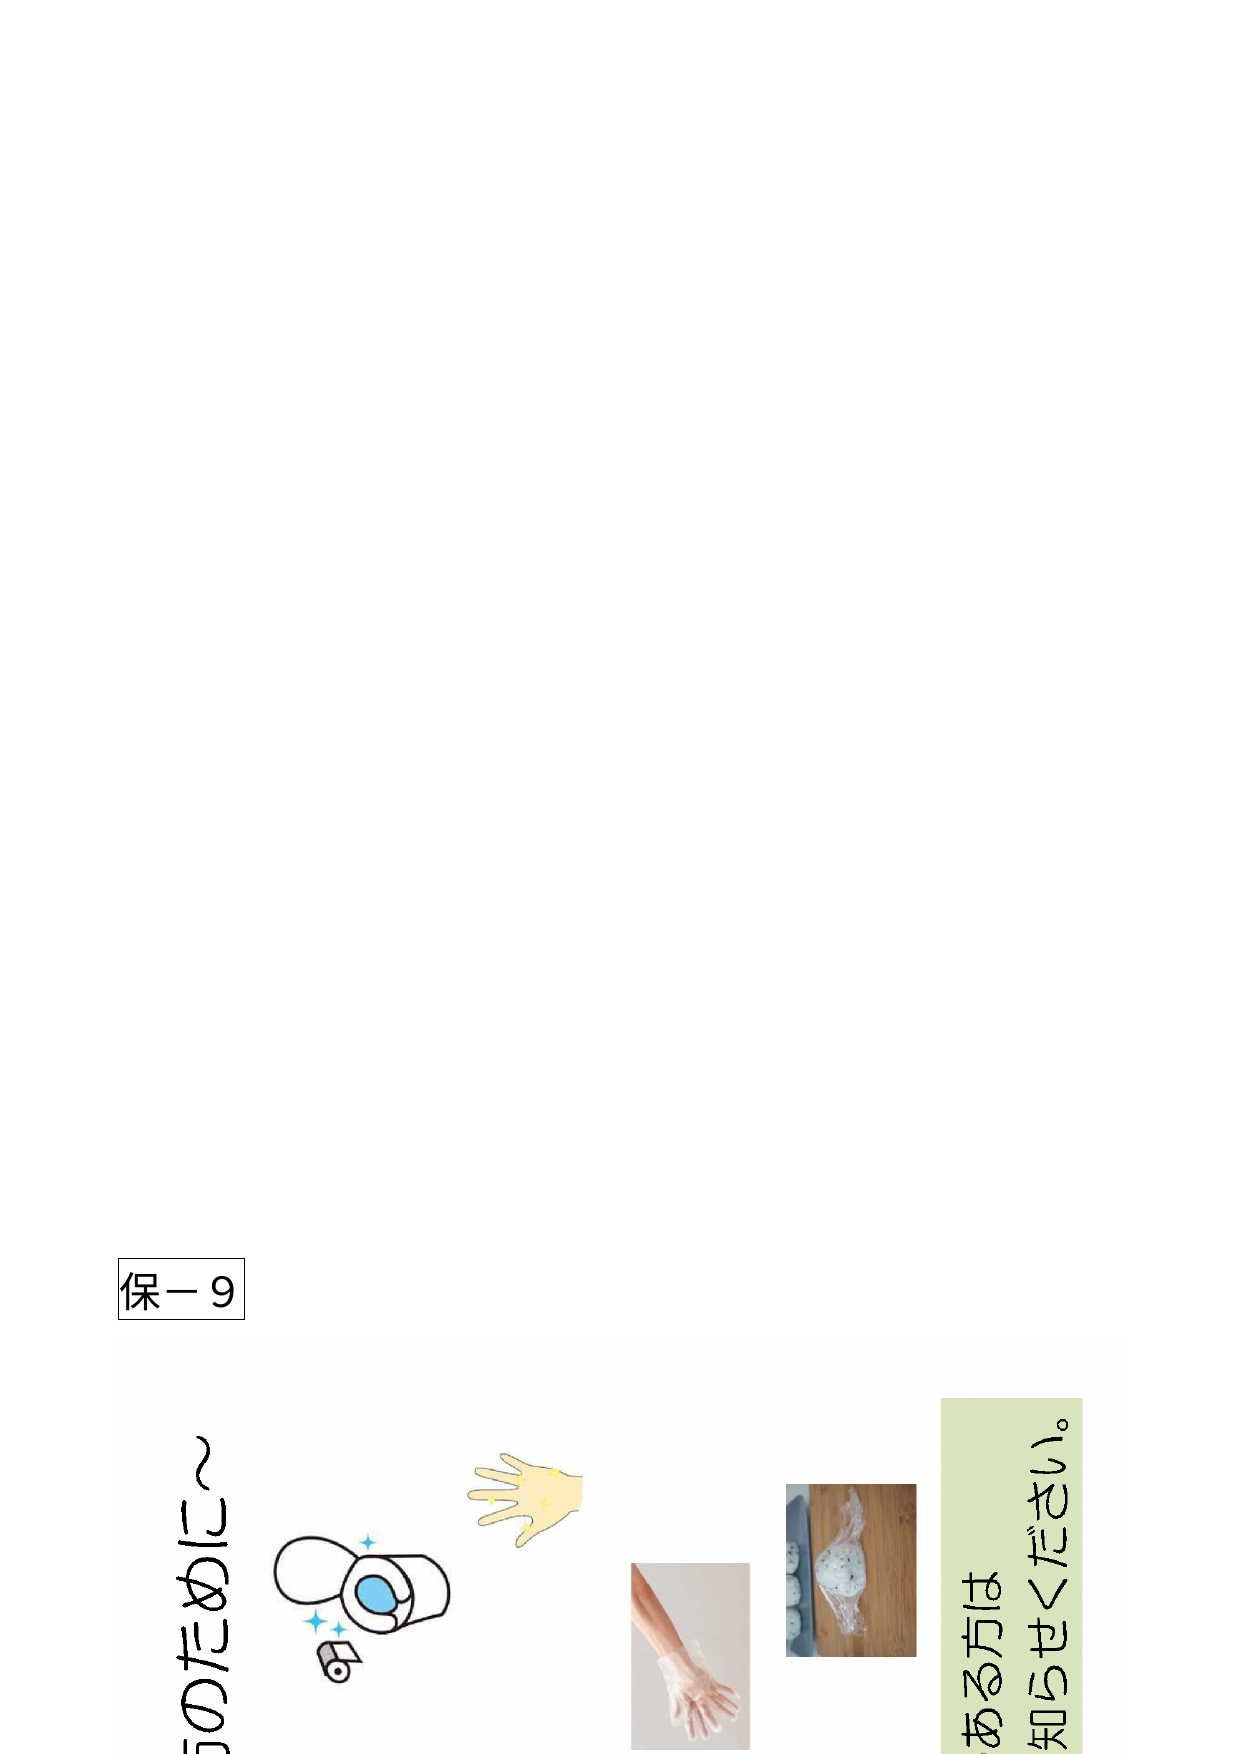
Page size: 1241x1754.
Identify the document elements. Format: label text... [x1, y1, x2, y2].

picture [118, 1338, 1123, 1754]
text 保－９ [118, 1252, 1122, 1327]
